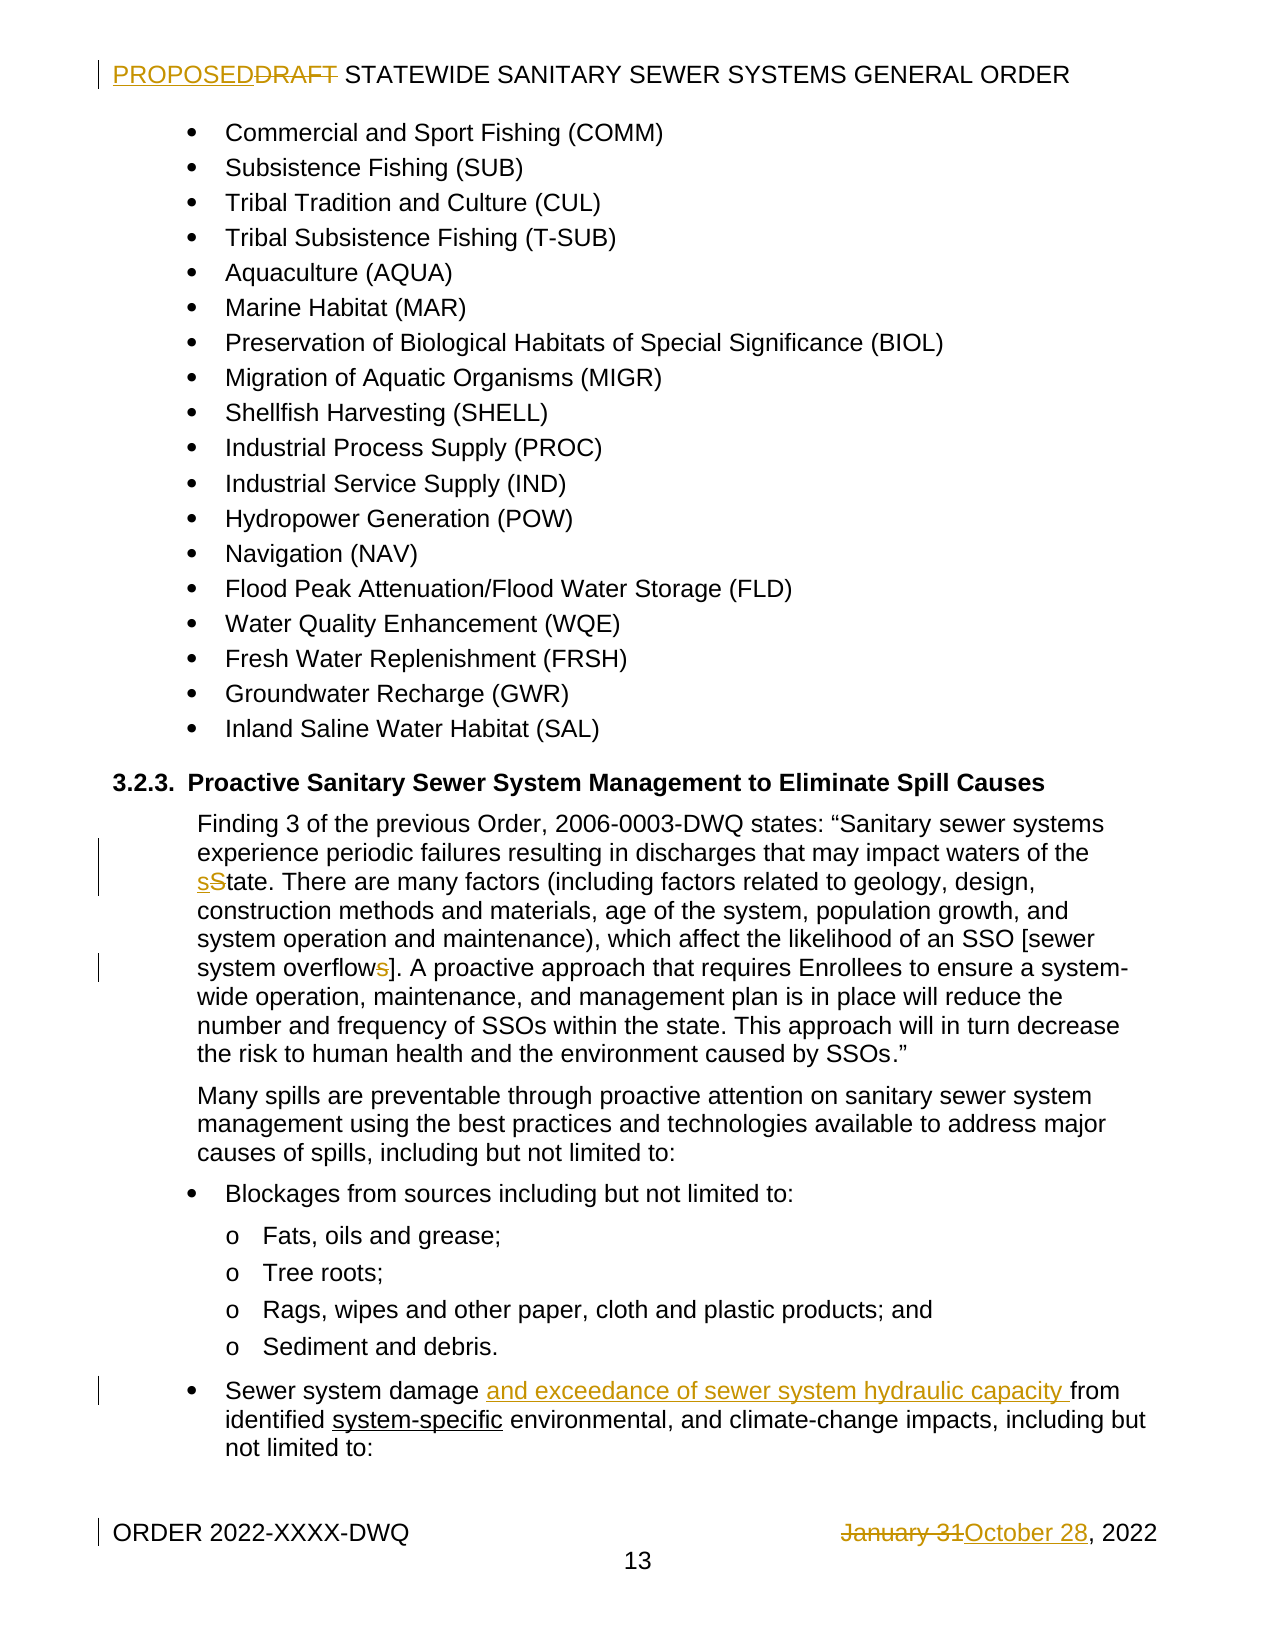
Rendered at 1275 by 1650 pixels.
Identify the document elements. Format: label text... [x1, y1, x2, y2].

list Fats, oils and grease; [225, 1221, 1162, 1252]
list Sediment and debris. [225, 1332, 1162, 1363]
list Fresh Water Replenishment (FRSH) [187, 644, 1162, 673]
text Finding 3 of the previous Order, 2006-0003-DWQ states: “Sanitary sewer systems experience periodic failures resulting in discharges that may impact waters of the tate. There are many factors (including factors related to geology, design, construction methods and materials, age of the system, population growth, and system operation and maintenance), which affect the likelihood of an SSO [sewer system overflow]. A proactive approach that requires Enrollees to ensure a system-wide operation, maintenance, and management plan is in place will reduce the number and frequency of SSOs within the state. This approach will in turn decrease the risk to human health and the environment caused by SSOs.” [197, 809, 1151, 1068]
text Many spills are preventable through proactive attention on sanitary sewer system management using the best practices and technologies available to address major causes of spills, including but not limited to: [197, 1081, 1162, 1167]
list Inland Saline Water Habitat (SAL) [187, 714, 1162, 743]
list Marine Habitat (MAR) [187, 293, 1162, 322]
list Tree roots; [225, 1258, 1162, 1289]
list Rags, wipes and other paper, cloth and plastic products; and [225, 1295, 1162, 1326]
text 3.2.3. Proactive Sanitary Sewer System Management to Eliminate Spill Causes [112, 768, 1162, 797]
list Tribal Subsistence Fishing (T-SUB) [187, 223, 1162, 252]
list Shellfish Harvesting (SHELL) [187, 398, 1162, 427]
list Water Quality Enhancement (WQE) [187, 609, 1162, 638]
list Sewer system damage from identified system-specific environmental, and climate-change impacts, including but not limited to: [187, 1376, 1162, 1462]
list Flood Peak Attenuation/Flood Water Storage (FLD) [187, 574, 1162, 603]
list Migration of Aquatic Organisms (MIGR) [187, 363, 1162, 392]
list Subsistence Fishing (SUB) [187, 153, 1162, 181]
list Navigation (NAV) [187, 539, 1162, 568]
list Hydropower Generation (POW) [187, 504, 1162, 532]
list Industrial Process Supply (PROC) [187, 433, 1162, 462]
list Blockages from sources including but not limited to: [187, 1179, 1162, 1208]
list Tribal Tradition and Culture (CUL) [187, 188, 1162, 217]
list Commercial and Sport Fishing (COMM) [187, 117, 1162, 146]
list Preservation of Biological Habitats of Special Significance (BIOL) [187, 328, 1162, 357]
list Industrial Service Supply (IND) [187, 468, 1162, 497]
list Groundwater Recharge (GWR) [187, 679, 1162, 708]
list Aquaculture (AQUA) [187, 258, 1162, 287]
